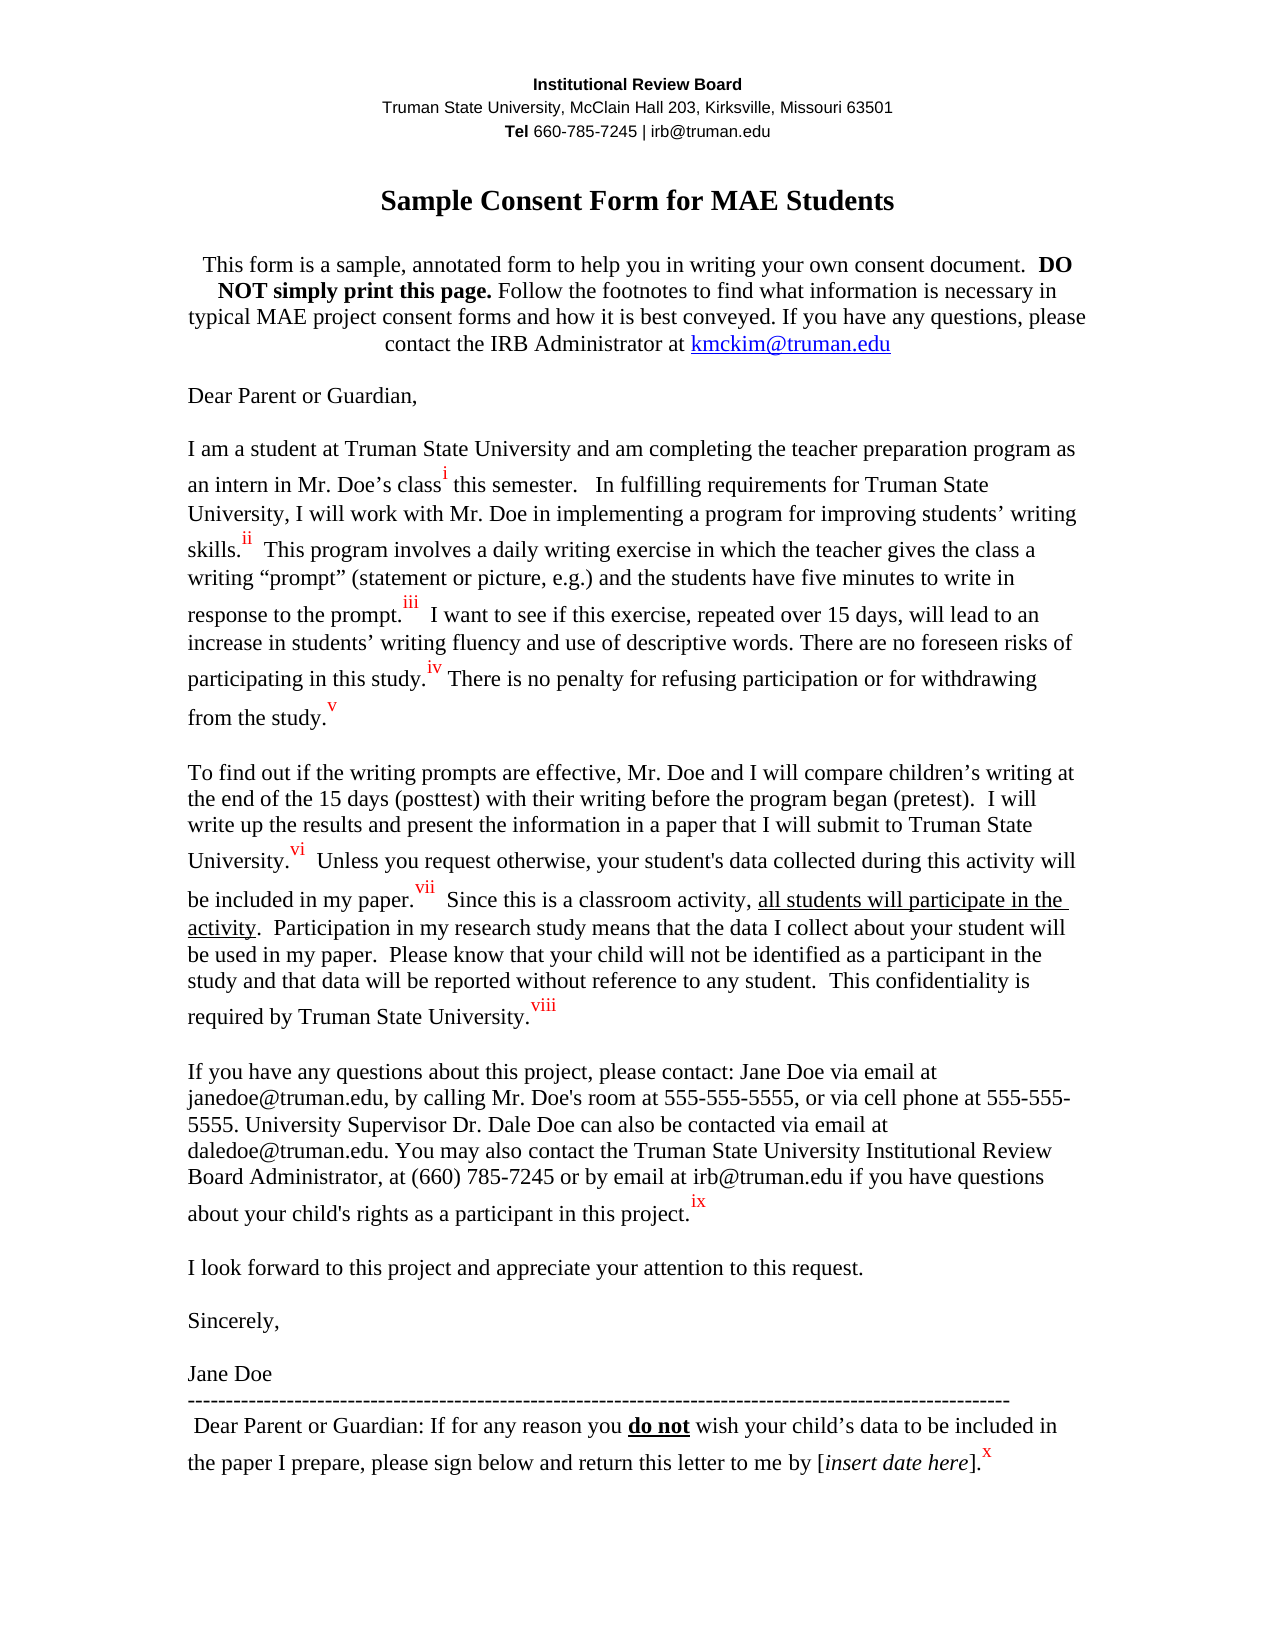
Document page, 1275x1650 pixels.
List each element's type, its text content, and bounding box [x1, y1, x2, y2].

text ------------------------------------------------------------------------------------------------------------ [187, 1386, 1087, 1413]
text This form is a sample, annotated form to help you in writing your own consent document. DO NOT simply print this page. Follow the footnotes to find what information is necessary in typical MAE project consent forms and how it is best conveyed. If you have any questions, please contact the IRB Administrator at kmckim@truman.edu [187, 251, 1087, 356]
text To find out if the writing prompts are effective, Mr. Doe and I will compare children’s writing at the end of the 15 days (posttest) with their writing before the program began (pretest). I will write up the results and present the information in a paper that I will submit to Truman State University. Unless you request otherwise, your student's data collected during this activity will be included in my paper. Since this is a classroom activity, all students will participate in the activity. Participation in my research study means that the data I collect about your student will be used in my paper. Please know that your child will not be identified as a participant in the study and that data will be reported without reference to any student. This confidentiality is required by Truman State University. [187, 758, 1087, 1032]
text Dear Parent or Guardian, [187, 382, 1087, 409]
text Dear Parent or Guardian: If for any reason you do not wish your child’s data to be included in the paper I prepare, please sign below and return this letter to me by [insert date here]. [187, 1413, 1087, 1477]
text Sincerely, [187, 1307, 1087, 1333]
text Sample Consent Form for MAE Students [187, 183, 1087, 217]
text I am a student at Truman State University and am completing the teacher preparation program as an intern in Mr. Doe’s class this semester. In fulfilling requirements for Truman State University, I will work with Mr. Doe in implementing a program for improving students’ writing skills. This program involves a daily writing exercise in which the teacher gives the class a writing “prompt” (statement or picture, e.g.) and the students have five minutes to write in response to the prompt. I want to see if this exercise, repeated over 15 days, will lead to an increase in students’ writing fluency and use of descriptive words. There are no foreseen risks of participating in this study. There is no penalty for refusing participation or for withdrawing from the study. [187, 435, 1087, 732]
text I look forward to this project and appreciate your attention to this request. [187, 1254, 1087, 1281]
text Jane Doe [187, 1360, 1087, 1386]
text If you have any questions about this project, please contact: Jane Doe via email at janedoe@truman.edu, by calling Mr. Doe's room at 555-555-5555, or via cell phone at 555-555-5555. University Supervisor Dr. Dale Doe can also be contacted via email at daledoe@truman.edu. You may also contact the Truman State University Institutional Review Board Administrator, at (660) 785-7245 or by email at irb@truman.edu if you have questions about your child's rights as a participant in this project. [187, 1058, 1087, 1228]
